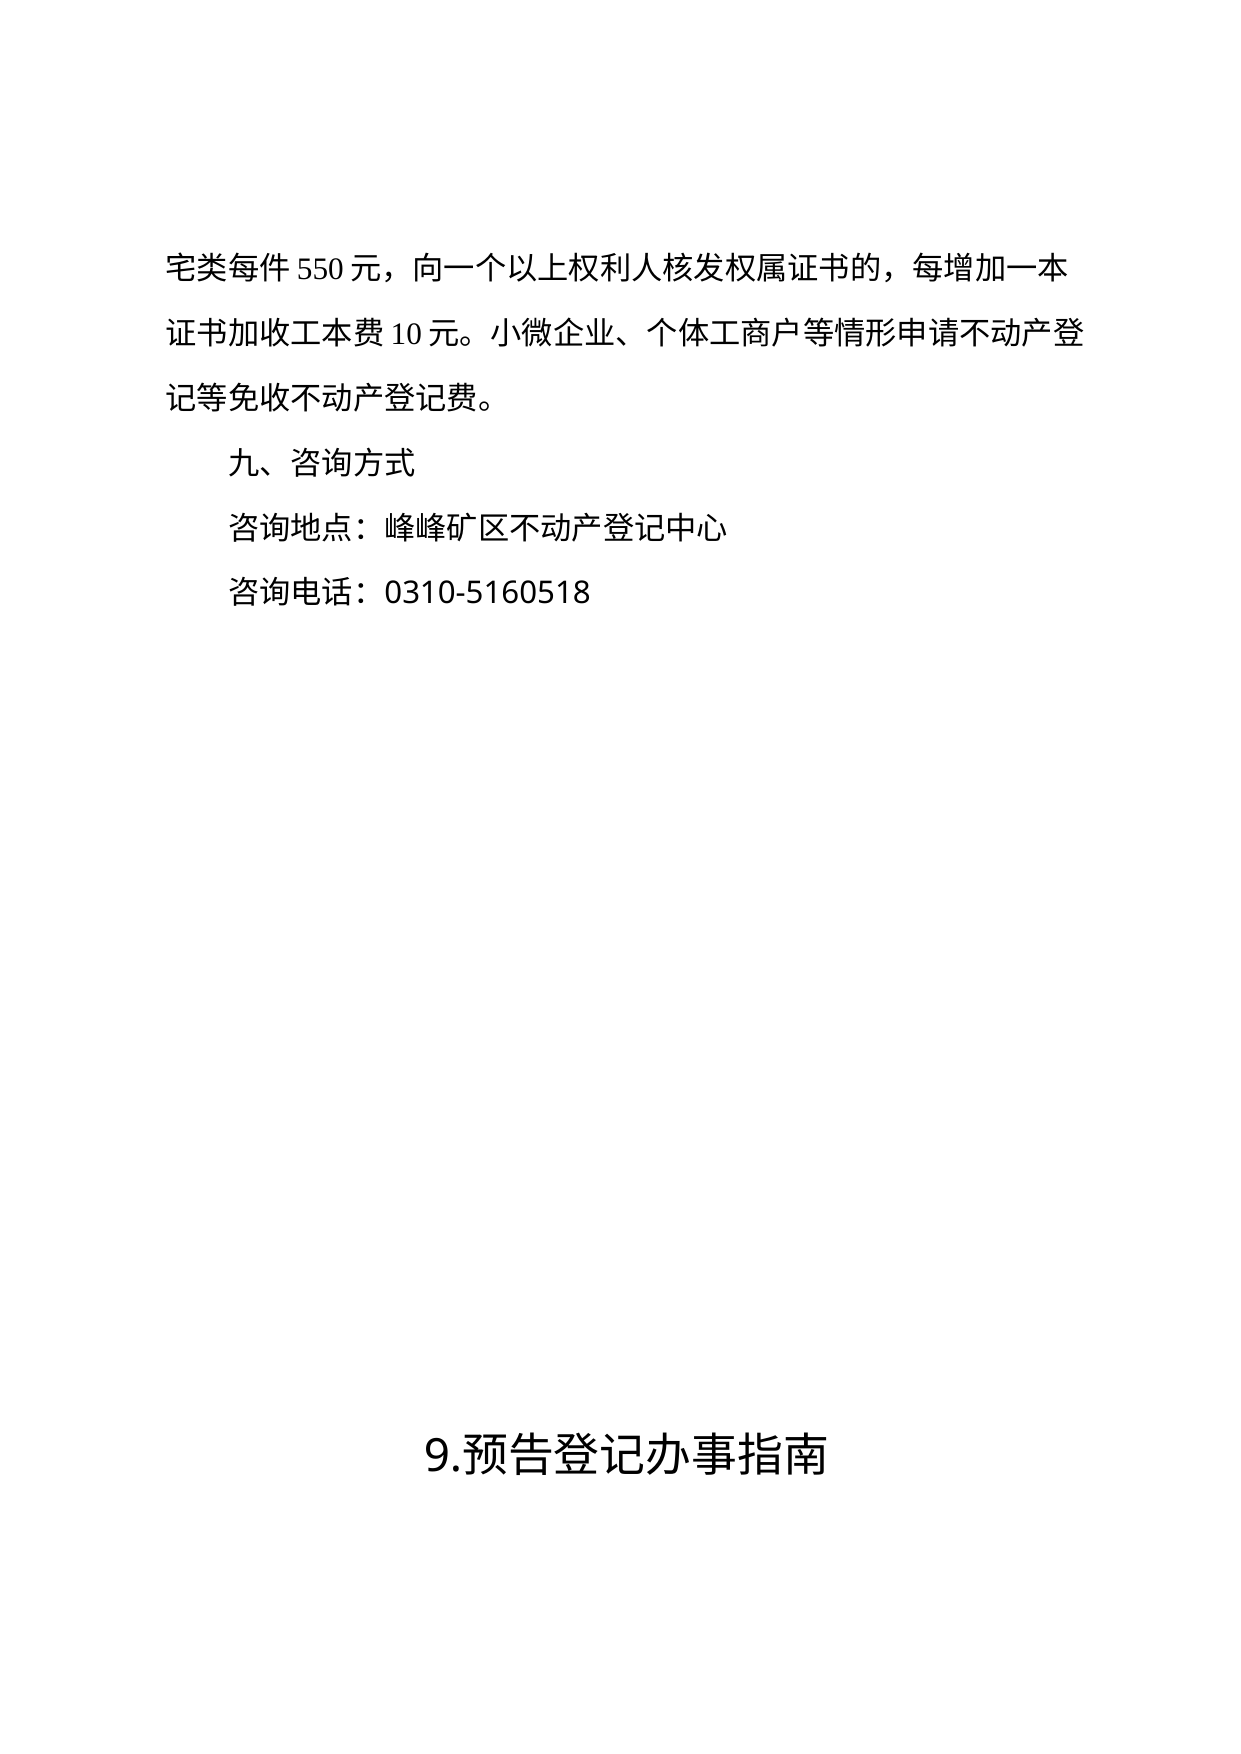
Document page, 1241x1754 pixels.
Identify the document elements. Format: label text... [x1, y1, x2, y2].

text 九、咨询方式 [165, 428, 1087, 493]
text 咨询电话：0310-5160518 [165, 558, 1087, 623]
text 咨询地点：峰峰矿区不动产登记中心 [165, 493, 1087, 558]
text 9.预告登记办事指南 [165, 1403, 1087, 1500]
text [165, 233, 1087, 428]
